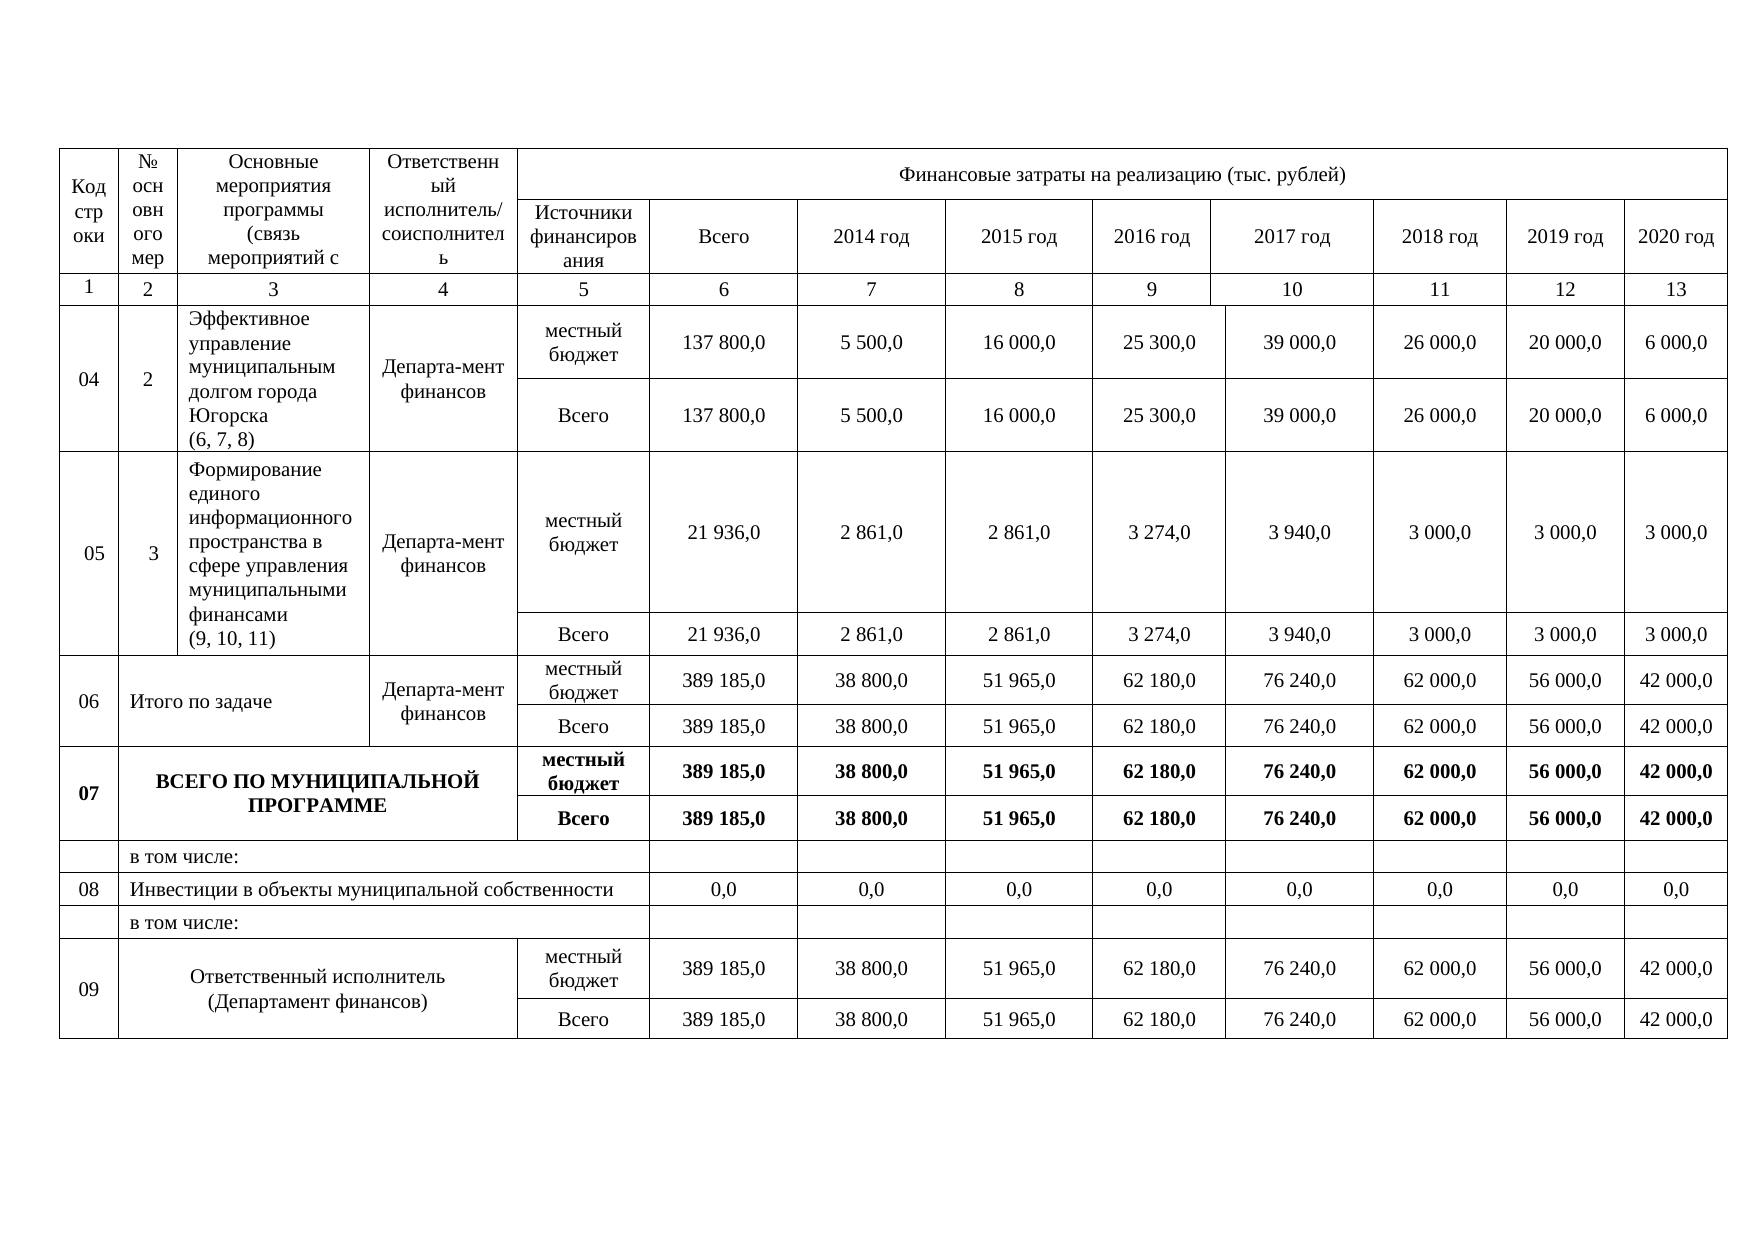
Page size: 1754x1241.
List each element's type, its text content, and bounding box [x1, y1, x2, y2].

table_cell 39 000,0 [1226, 379, 1373, 451]
table_cell 2017 год [1211, 200, 1373, 272]
table_cell 389 185,0 [650, 705, 797, 746]
table_cell 56 000,0 [1507, 796, 1624, 839]
table_cell 0,0 [1374, 873, 1506, 905]
table_cell 51 965,0 [946, 796, 1092, 839]
table_cell 3 000,0 [1507, 452, 1624, 612]
table_cell 62 180,0 [1093, 656, 1225, 704]
table_cell 2016 год [1093, 200, 1210, 272]
table_cell 51 965,0 [946, 656, 1092, 704]
table_cell 10 [1211, 274, 1373, 305]
table_cell 2 861,0 [798, 613, 945, 655]
table_cell 05 [60, 452, 118, 655]
table_cell 2 [119, 274, 177, 305]
table_cell 06 [60, 656, 118, 746]
table_cell 51 965,0 [946, 705, 1092, 746]
table_cell 76 240,0 [1226, 705, 1373, 746]
table_cell 16 000,0 [946, 306, 1092, 378]
table_cell 38 800,0 [798, 796, 945, 839]
table_cell 389 185,0 [650, 656, 797, 704]
table_cell [1093, 841, 1225, 872]
table_cell 62 180,0 [1093, 796, 1225, 839]
table_cell 62 000,0 [1374, 705, 1506, 746]
table_cell 39 000,0 [1226, 306, 1373, 378]
table_cell 76 240,0 [1226, 999, 1373, 1038]
table_cell [1507, 906, 1624, 938]
table_cell Формирование единого информационного пространства в сфере управления муниципальными финансами (9, 10, 11) [178, 452, 369, 655]
table_cell 38 800,0 [798, 705, 945, 746]
table_cell 62 180,0 [1093, 939, 1225, 998]
table_cell 5 500,0 [798, 379, 945, 451]
table_cell 8 [946, 274, 1092, 305]
table_cell 6 [650, 274, 797, 305]
table_cell 3 940,0 [1226, 613, 1373, 655]
table_cell 56 000,0 [1507, 939, 1624, 998]
table_cell местный бюджет [518, 306, 649, 378]
table_cell 0,0 [798, 873, 945, 905]
table_cell 0,0 [1507, 873, 1624, 905]
table_cell 1 [60, 274, 118, 305]
table_cell 2020 год [1625, 200, 1727, 272]
table_cell 04 [60, 306, 118, 451]
table_cell 76 240,0 [1226, 747, 1373, 795]
table_cell 26 000,0 [1374, 379, 1506, 451]
table_cell 76 240,0 [1226, 939, 1373, 998]
table_cell 20 000,0 [1507, 306, 1624, 378]
table_cell 389 185,0 [650, 796, 797, 839]
table_cell 2 861,0 [946, 613, 1092, 655]
table_cell 62 180,0 [1093, 705, 1225, 746]
table_cell [946, 841, 1092, 872]
table_cell [946, 906, 1092, 938]
table_cell 0,0 [946, 873, 1092, 905]
table_cell Департа-мент финансов [370, 452, 517, 655]
table_cell Всего [650, 200, 797, 272]
table_cell 7 [798, 274, 945, 305]
table_cell 76 240,0 [1226, 656, 1373, 704]
table_cell 08 [60, 873, 118, 905]
table_header Финансовые затраты на реализацию (тыс. рублей) [518, 149, 1727, 199]
table_cell 5 [518, 274, 649, 305]
table_cell 2018 год [1374, 200, 1506, 272]
table_cell Всего [518, 999, 649, 1038]
table_cell 3 000,0 [1507, 613, 1624, 655]
table_cell 3 940,0 [1226, 452, 1373, 612]
table_cell местный бюджет [518, 452, 649, 612]
table_cell 26 000,0 [1374, 306, 1506, 378]
table_cell 2 861,0 [946, 452, 1092, 612]
table_cell 42 000,0 [1625, 747, 1727, 795]
table_cell 38 800,0 [798, 999, 945, 1038]
table_cell 389 185,0 [650, 939, 797, 998]
table_cell 51 965,0 [946, 939, 1092, 998]
table_cell 3 000,0 [1374, 452, 1506, 612]
table_cell 0,0 [1625, 873, 1727, 905]
table_cell в том числе: [119, 841, 649, 872]
table_cell 6 000,0 [1625, 306, 1727, 378]
table_cell 38 800,0 [798, 656, 945, 704]
table_header Основные мероприятия программы (связь мероприятий с целевыми показателями муниципальной программы) [178, 149, 369, 272]
table_cell 3 274,0 [1093, 613, 1225, 655]
table_cell 6 000,0 [1625, 379, 1727, 451]
table_cell 21 936,0 [650, 452, 797, 612]
table_cell [60, 906, 118, 938]
table_cell 2 [119, 306, 177, 451]
table_cell 62 000,0 [1374, 656, 1506, 704]
table_cell 62 000,0 [1374, 939, 1506, 998]
table_cell Итого по задаче [119, 656, 369, 746]
table_cell местный бюджет [518, 939, 649, 998]
table_cell 11 [1374, 274, 1506, 305]
table_cell 56 000,0 [1507, 705, 1624, 746]
table_cell 51 965,0 [946, 747, 1092, 795]
table_cell 25 300,0 [1093, 379, 1225, 451]
table_cell 389 185,0 [650, 747, 797, 795]
table_cell 137 800,0 [650, 306, 797, 378]
table_cell Всего [518, 379, 649, 451]
table_cell 76 240,0 [1226, 796, 1373, 839]
table_cell 56 000,0 [1507, 999, 1624, 1038]
table_cell 9 [1093, 274, 1210, 305]
table_cell 0,0 [1093, 873, 1225, 905]
table_cell [1226, 841, 1373, 872]
table_header Ответственный исполнитель/ соисполнитель (наименование органа или структурного подразделения, учреждения) [370, 149, 517, 272]
table_cell 3 000,0 [1374, 613, 1506, 655]
table_cell 2019 год [1507, 200, 1624, 272]
table_cell Всего [518, 613, 649, 655]
table_cell ВСЕГО ПО МУНИЦИПАЛЬНОЙ ПРОГРАММЕ [119, 747, 517, 839]
table_cell 42 000,0 [1625, 796, 1727, 839]
table_cell 3 000,0 [1625, 452, 1727, 612]
table_cell 2015 год [946, 200, 1092, 272]
table_cell 25 300,0 [1093, 306, 1225, 378]
table_cell в том числе: [119, 906, 649, 938]
table_cell [1625, 841, 1727, 872]
table_cell Ответственный исполнитель (Департамент финансов) [119, 939, 517, 1038]
table_cell 42 000,0 [1625, 999, 1727, 1038]
table_cell [1625, 906, 1727, 938]
table_cell [1093, 906, 1225, 938]
table_cell Всего [518, 796, 649, 839]
table_cell 51 965,0 [946, 999, 1092, 1038]
table_cell 0,0 [1226, 873, 1373, 905]
table_cell Всего [518, 705, 649, 746]
table_cell [798, 906, 945, 938]
table_cell [650, 906, 797, 938]
table_cell 20 000,0 [1507, 379, 1624, 451]
table_cell 42 000,0 [1625, 656, 1727, 704]
table_cell 389 185,0 [650, 999, 797, 1038]
table_cell Департа-мент финансов [370, 656, 517, 746]
table_cell Департа-мент финансов [370, 306, 517, 451]
table_cell 62 000,0 [1374, 747, 1506, 795]
table_cell [650, 841, 797, 872]
table_cell 0,0 [650, 873, 797, 905]
table_cell 2014 год [798, 200, 945, 272]
table_cell 2 861,0 [798, 452, 945, 612]
table_cell 21 936,0 [650, 613, 797, 655]
table_cell 62 000,0 [1374, 796, 1506, 839]
table_cell 3 000,0 [1625, 613, 1727, 655]
table_cell 5 500,0 [798, 306, 945, 378]
table_header № основного мероприятия [119, 149, 177, 272]
table_cell 38 800,0 [798, 939, 945, 998]
table_cell [1374, 841, 1506, 872]
table_header Код строки [60, 149, 118, 272]
table_cell [1226, 906, 1373, 938]
table_cell Инвестиции в объекты муниципальной собственности [119, 873, 649, 905]
table_cell 56 000,0 [1507, 747, 1624, 795]
table_cell [60, 841, 118, 872]
table_cell 09 [60, 939, 118, 1038]
table_cell Источники финансирования [518, 200, 649, 272]
table_cell 16 000,0 [946, 379, 1092, 451]
table_cell Эффективное управление муниципальным долгом города Югорска (6, 7, 8) [178, 306, 369, 451]
table_cell 137 800,0 [650, 379, 797, 451]
table_cell 3 [119, 452, 177, 655]
table_cell 42 000,0 [1625, 939, 1727, 998]
table_cell [1374, 906, 1506, 938]
table_cell 07 [60, 747, 118, 839]
table_cell 62 180,0 [1093, 747, 1225, 795]
table_cell 56 000,0 [1507, 656, 1624, 704]
table_cell 42 000,0 [1625, 705, 1727, 746]
table_cell 13 [1625, 274, 1727, 305]
table_cell местный бюджет [518, 656, 649, 704]
table_cell местный бюджет [518, 747, 649, 795]
table_cell 4 [370, 274, 517, 305]
table_cell 3 274,0 [1093, 452, 1225, 612]
table_cell 62 180,0 [1093, 999, 1225, 1038]
table_cell [798, 841, 945, 872]
table_cell 3 [178, 274, 369, 305]
table_cell [1507, 841, 1624, 872]
table_cell 12 [1507, 274, 1624, 305]
table_cell 62 000,0 [1374, 999, 1506, 1038]
table_cell 38 800,0 [798, 747, 945, 795]
